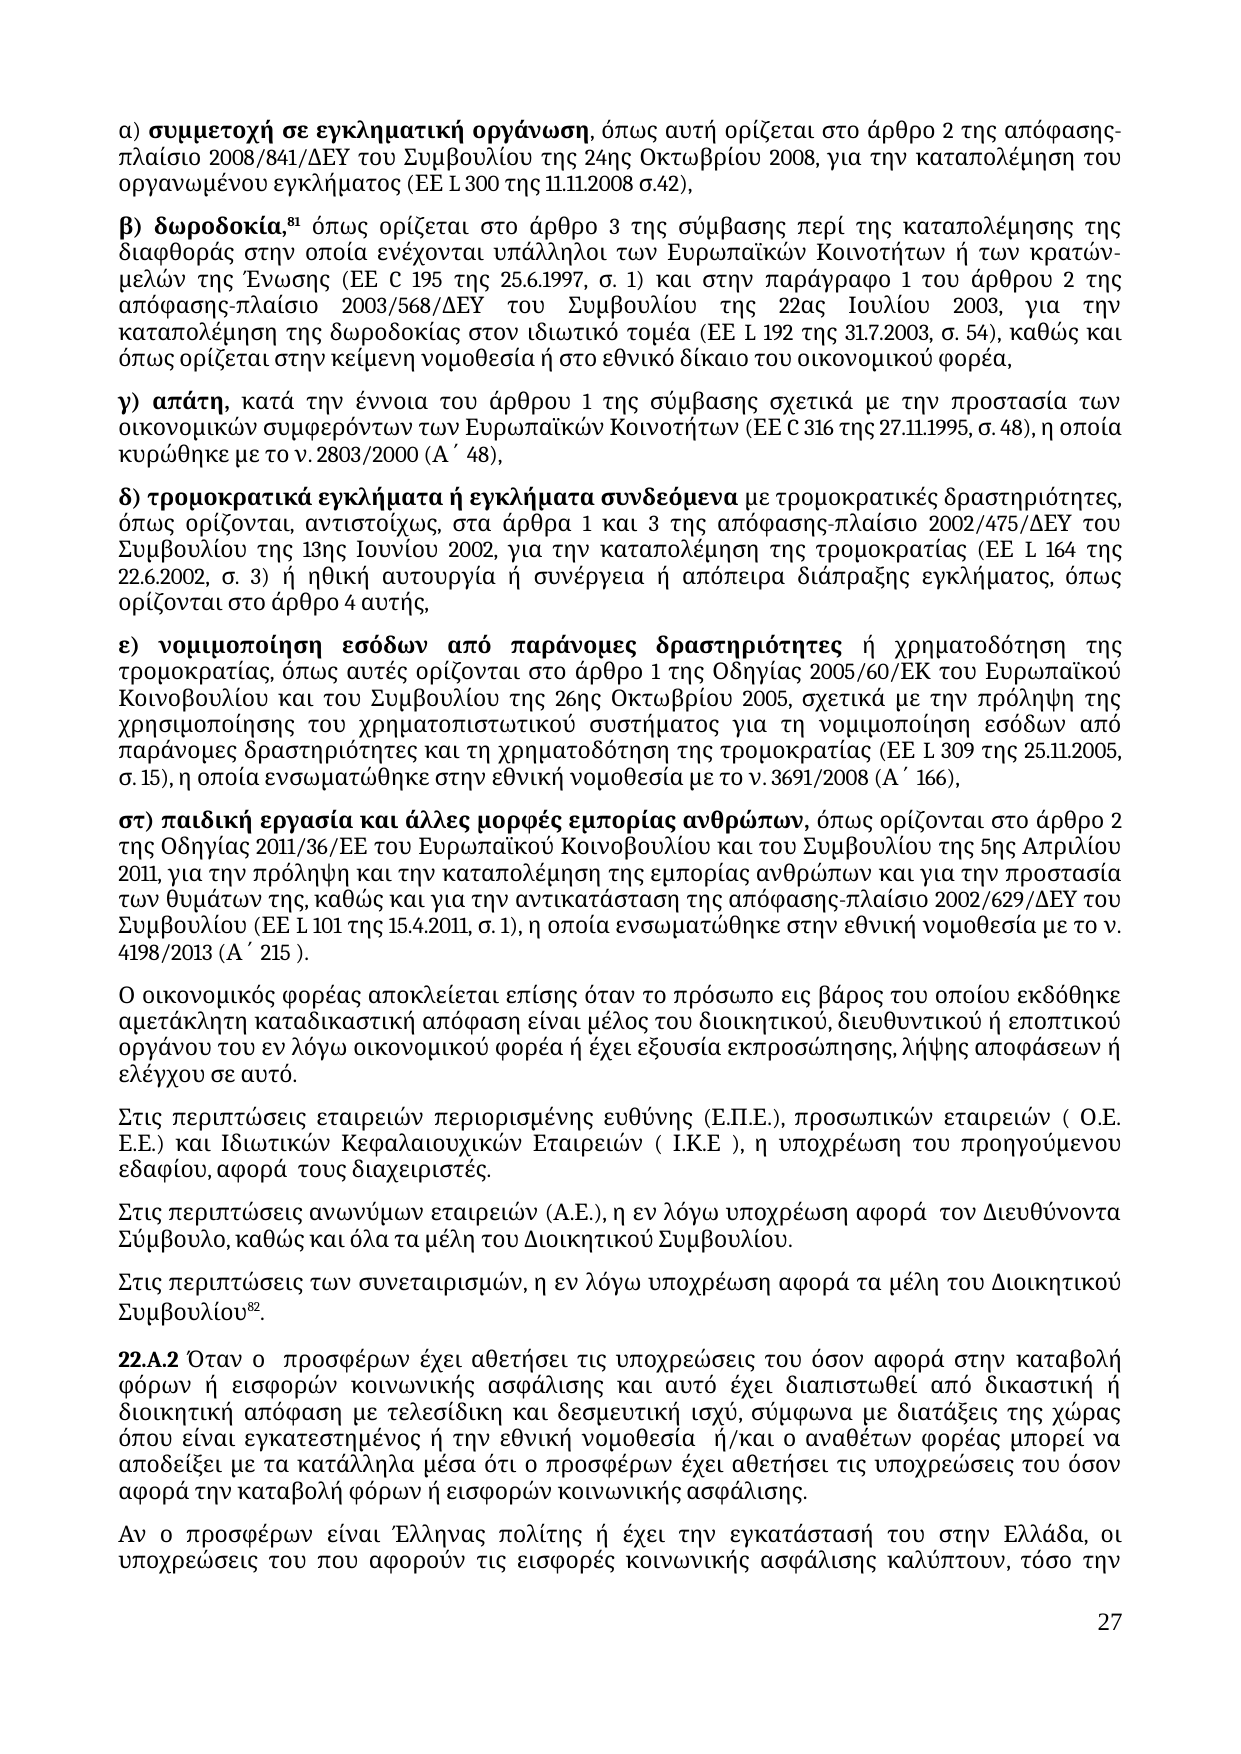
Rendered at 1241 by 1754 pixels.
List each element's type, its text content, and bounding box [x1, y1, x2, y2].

text στ) παιδική εργασία και άλλες μορφές εμπορίας ανθρώπων, όπως ορίζονται στο άρθρο 2 της Οδηγίας 2011/36/ΕΕ του Ευρωπαϊκού Κοινοβουλίου και του Συμβουλίου της 5ης Απριλίου 2011, για την πρόληψη και την καταπολέμηση της εμπορίας ανθρώπων και για την προστασία των θυμάτων της, καθώς και για την αντικατάσταση της απόφασης-πλαίσιο 2002/629/ΔΕΥ του Συμβουλίου (ΕΕ L 101 της 15.4.2011, σ. 1), η οποία ενσωματώθηκε στην εθνική νομοθεσία με το ν. 4198/2013 (Α΄ 215 ). [118, 808, 1122, 966]
text Στις περιπτώσεις των συνεταιρισμών, η εν λόγω υποχρέωση αφορά τα μέλη του Διοικητικού Συμβουλίου. [118, 1269, 1122, 1326]
text Στις περιπτώσεις εταιρειών περιορισμένης ευθύνης (Ε.Π.Ε.), προσωπικών εταιρειών ( Ο.Ε. Ε.Ε.) και Ιδιωτικών Κεφαλαιουχικών Εταιρειών ( Ι.Κ.Ε ), η υποχρέωση του προηγούμενου εδαφίου, αφορά τους διαχειριστές. [118, 1104, 1122, 1183]
text Στις περιπτώσεις ανωνύμων εταιρειών (Α.Ε.), η εν λόγω υποχρέωση αφορά τον Διευθύνοντα Σύμβουλο, καθώς και όλα τα μέλη του Διοικητικού Συμβουλίου. [118, 1200, 1122, 1253]
text 22.A.2 Όταν ο προσφέρων έχει αθετήσει τις υποχρεώσεις του όσον αφορά στην καταβολή φόρων ή εισφορών κοινωνικής ασφάλισης και αυτό έχει διαπιστωθεί από δικαστική ή διοικητική απόφαση με τελεσίδικη και δεσμευτική ισχύ, σύμφωνα με διατάξεις της χώρας όπου είναι εγκατεστημένος ή την εθνική νομοθεσία ή/και ο αναθέτων φορέας μπορεί να αποδείξει με τα κατάλληλα μέσα ότι ο προσφέρων έχει αθετήσει τις υποχρεώσεις του όσον αφορά την καταβολή φόρων ή εισφορών κοινωνικής ασφάλισης. [118, 1347, 1122, 1505]
text ε) νομιμοποίηση εσόδων από παράνομες δραστηριότητες ή χρηματοδότηση της τρομοκρατίας, όπως αυτές ορίζονται στο άρθρο 1 της Οδηγίας 2005/60/ΕΚ του Ευρωπαϊκού Κοινοβουλίου και του Συμβουλίου της 26ης Οκτωβρίου 2005, σχετικά με την πρόληψη της χρησιμοποίησης του χρηματοπιστωτικού συστήματος για τη νομιμοποίηση εσόδων από παράνομες δραστηριότητες και τη χρηματοδότηση της τρομοκρατίας (ΕΕ L 309 της 25.11.2005, σ. 15), η οποία ενσωματώθηκε στην εθνική νομοθεσία με το ν. 3691/2008 (Α΄ 166), [118, 633, 1122, 791]
text α) συμμετοχή σε εγκληματική οργάνωση, όπως αυτή ορίζεται στο άρθρο 2 της απόφασης-πλαίσιο 2008/841/ΔΕΥ του Συμβουλίου της 24ης Οκτωβρίου 2008, για την καταπολέμηση του οργανωμένου εγκλήματος (ΕΕ L 300 της 11.11.2008 σ.42), [118, 118, 1122, 197]
text γ) απάτη, κατά την έννοια του άρθρου 1 της σύμβασης σχετικά με την προστασία των οικονομικών συμφερόντων των Ευρωπαϊκών Κοινοτήτων (ΕΕ C 316 της 27.11.1995, σ. 48), η οποία κυρώθηκε με το ν. 2803/2000 (Α΄ 48), [118, 389, 1122, 468]
text Ο οικονομικός φορέας αποκλείεται επίσης όταν το πρόσωπο εις βάρος του οποίου εκδόθηκε αμετάκλητη καταδικαστική απόφαση είναι μέλος του διοικητικού, διευθυντικού ή εποπτικού οργάνου του εν λόγω οικονομικού φορέα ή έχει εξουσία εκπροσώπησης, λήψης αποφάσεων ή ελέγχου σε αυτό. [118, 982, 1122, 1088]
text β) δωροδοκία, όπως ορίζεται στο άρθρο 3 της σύμβασης περί της καταπολέμησης της διαφθοράς στην οποία ενέχονται υπάλληλοι των Ευρωπαϊκών Κοινοτήτων ή των κρατών-μελών της Ένωσης (ΕΕ C 195 της 25.6.1997, σ. 1) και στην παράγραφο 1 του άρθρου 2 της απόφασης-πλαίσιο 2003/568/ΔΕΥ του Συμβουλίου της 22ας Ιουλίου 2003, για την καταπολέμηση της δωροδοκίας στον ιδιωτικό τομέα (ΕΕ L 192 της 31.7.2003, σ. 54), καθώς και όπως ορίζεται στην κείμενη νομοθεσία ή στο εθνικό δίκαιο του οικονομικού φορέα, [118, 214, 1122, 372]
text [118, 1521, 1122, 1574]
text δ) τρομοκρατικά εγκλήματα ή εγκλήματα συνδεόμενα με τρομοκρατικές δραστηριότητες, όπως ορίζονται, αντιστοίχως, στα άρθρα 1 και 3 της απόφασης-πλαίσιο 2002/475/ΔΕΥ του Συμβουλίου της 13ης Ιουνίου 2002, για την καταπολέμηση της τρομοκρατίας (ΕΕ L 164 της 22.6.2002, σ. 3) ή ηθική αυτουργία ή συνέργεια ή απόπειρα διάπραξης εγκλήματος, όπως ορίζονται στο άρθρο 4 αυτής, [118, 484, 1122, 616]
